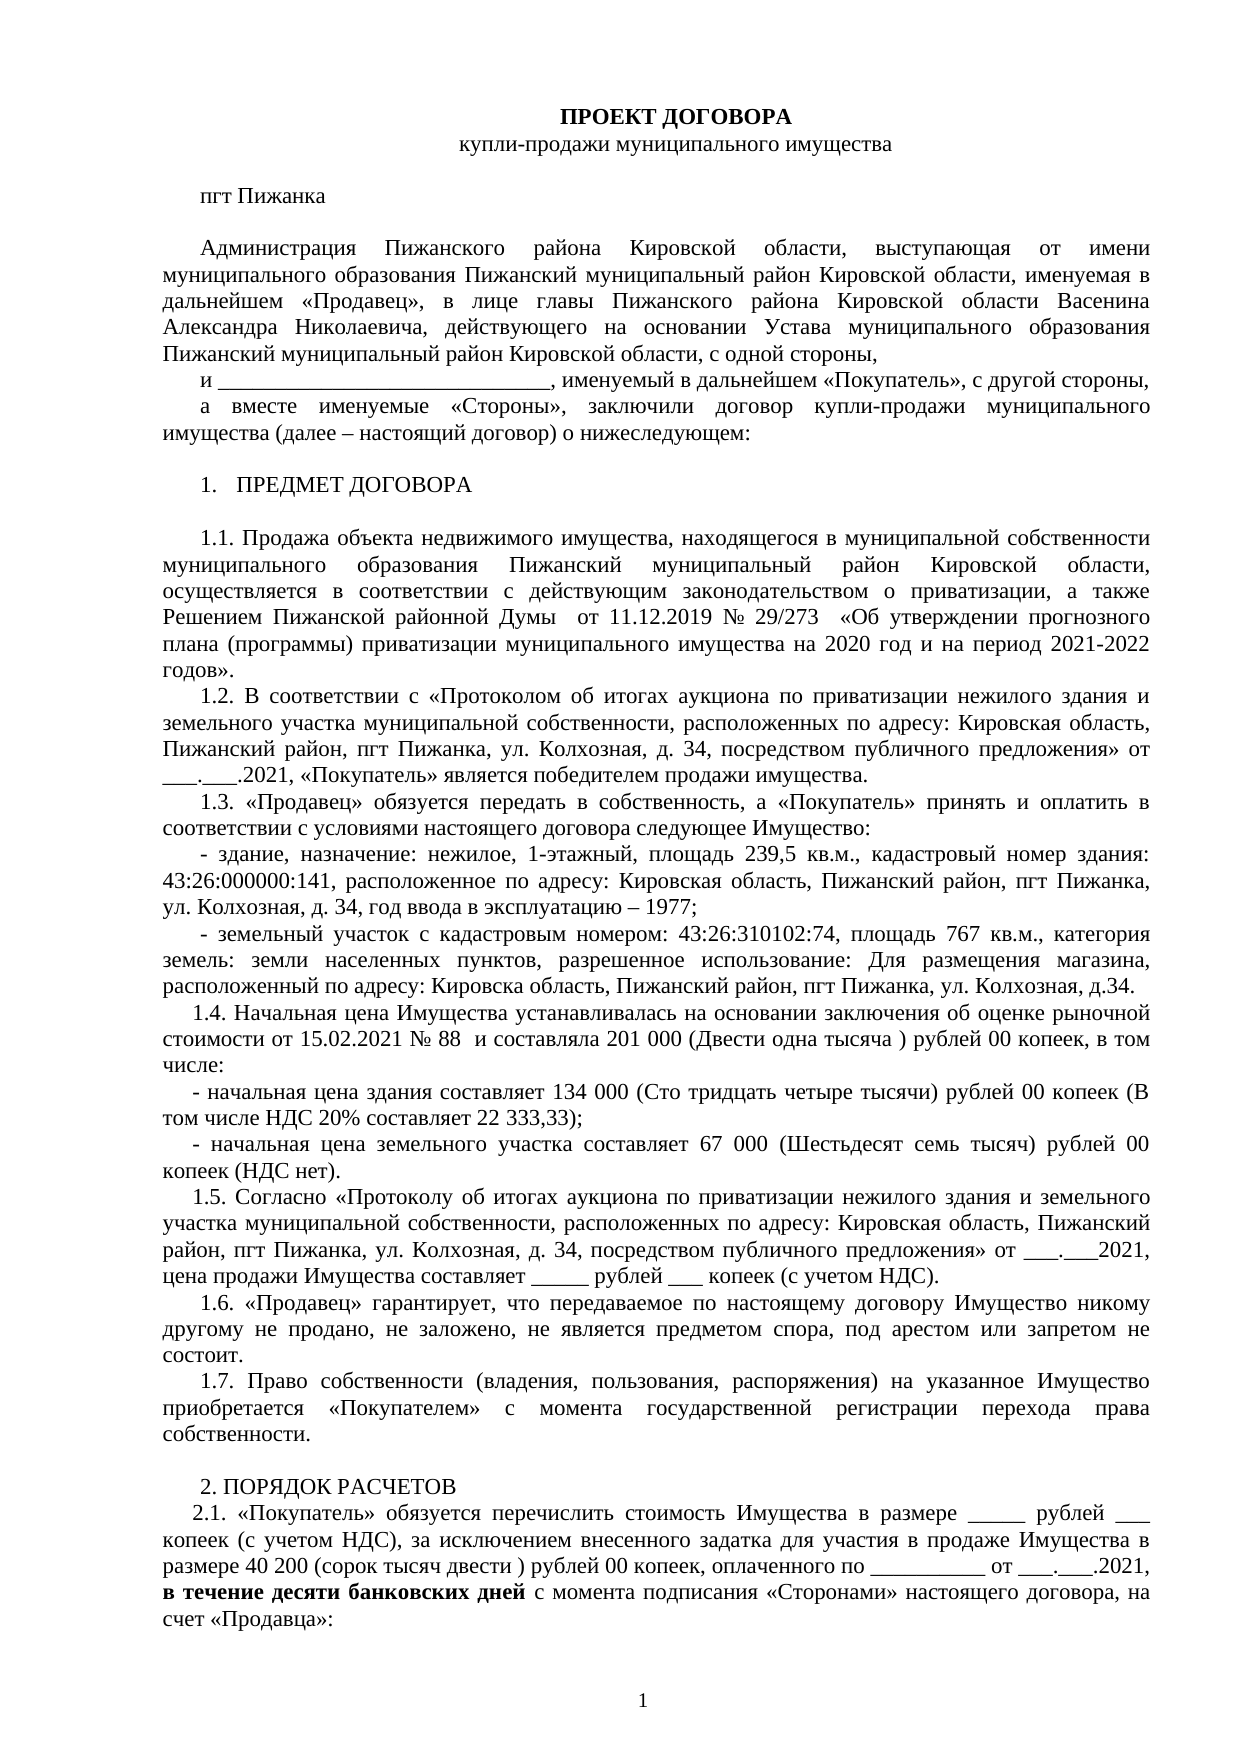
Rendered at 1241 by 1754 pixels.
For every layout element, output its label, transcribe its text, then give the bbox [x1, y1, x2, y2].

text 1.1. Продажа объекта недвижимого имущества, находящегося в муниципальной собственности муниципального образования Пижанский муниципальный район Кировской области, осуществляется в соответствии с действующим законодательством о приватизации, а также Решением Пижанской районной Думы от 11.12.2019 № 29/273 «Об утверждении прогнозного плана (программы) приватизации муниципального имущества на 2020 год и на период 2021-2022 годов». [162, 524, 1152, 682]
text 1.7. Право собственности (владения, пользования, распоряжения) на указанное Имущество приобретается «Покупателем» с момента государственной регистрации перехода права собственности. [162, 1368, 1152, 1447]
text 1.5. Согласно «Протоколу об итогах аукциона по приватизации нежилого здания и земельного участка муниципальной собственности, расположенных по адресу: Кировская область, Пижанский район, пгт Пижанка, ул. Колхозная, д. 34, посредством публичного предложения» от ___.___2021, цена продажи Имущества составляет _____ рублей ___ копеек (с учетом НДС). [162, 1183, 1152, 1288]
text - начальная цена земельного участка составляет 67 000 (Шестьдесят семь тысяч) рублей 00 копеек (НДС нет). [162, 1130, 1152, 1183]
text 2. ПОРЯДОК РАСЧЕТОВ [162, 1473, 1152, 1499]
text Администрация Пижанского района Кировской области, выступающая от имени муниципального образования Пижанский муниципальный район Кировской области, именуемая в дальнейшем «Продавец», в лице главы Пижанского района Кировской области Васенина Александра Николаевича, действующего на основании Устава муниципального образования Пижанский муниципальный район Кировской области, с одной стороны, [162, 234, 1152, 366]
text 1.2. В соответствии с «Протоколом об итогах аукциона по приватизации нежилого здания и земельного участка муниципальной собственности, расположенных по адресу: Кировская область, Пижанский район, пгт Пижанка, ул. Колхозная, д. 34, посредством публичного предложения» от ___.___.2021, «Покупатель» является победителем продажи имущества. [162, 682, 1152, 788]
text купли-продажи муниципального имущества [162, 130, 1152, 156]
list ПРЕДМЕТ ДОГОВОРА [162, 472, 1152, 498]
text 1.6. «Продавец» гарантирует, что передаваемое по настоящему договору Имущество никому другому не продано, не заложено, не является предметом спора, под арестом или запретом не состоит. [162, 1288, 1152, 1368]
text а вместе именуемые «Стороны», заключили договор купли-продажи муниципального имущества (далее – настоящий договор) о нижеследующем: [162, 392, 1152, 445]
text - начальная цена здания составляет 134 000 (Сто тридцать четыре тысячи) рублей 00 копеек (В том числе НДС 20% составляет 22 333,33); [162, 1078, 1152, 1130]
text 1.3. «Продавец» обязуется передать в собственность, а «Покупатель» принять и оплатить в соответствии с условиями настоящего договора следующее Имущество: [162, 788, 1152, 841]
text пгт Пижанка [162, 182, 1152, 208]
text ПРОЕКТ ДОГОВОРА [162, 103, 1152, 130]
text 2.1. «Покупатель» обязуется перечислить стоимость Имущества в размере _____ рублей ___ копеек (с учетом НДС), за исключением внесенного задатка для участия в продаже Имущества в размере 40 200 (сорок тысяч двести ) рублей 00 копеек, оплаченного по __________ от ___.___.2021, в течение десяти банковских дней с момента подписания «Сторонами» настоящего договора, на счет «Продавца»: [162, 1499, 1152, 1631]
text - земельный участок с кадастровым номером: 43:26:310102:74, площадь 767 кв.м., категория земель: земли населенных пунктов, разрешенное использование: Для размещения магазина, расположенный по адресу: Кировска область, Пижанский район, пгт Пижанка, ул. Колхозная, д.34. [162, 919, 1152, 999]
text и _____________________________, именуемый в дальнейшем «Покупатель», с другой стороны, [162, 366, 1152, 392]
text - здание, назначение: нежилое, 1-этажный, площадь 239,5 кв.м., кадастровый номер здания: 43:26:000000:141, расположенное по адресу: Кировская область, Пижанский район, пгт Пижанка, ул. Колхозная, д. 34, год ввода в эксплуатацию – 1977; [162, 841, 1152, 919]
text 1.4. Начальная цена Имущества устанавливалась на основании заключения об оценке рыночной стоимости от 15.02.2021 № 88 и составляла 201 000 (Двести одна тысяча ) рублей 00 копеек, в том числе: [162, 999, 1152, 1078]
